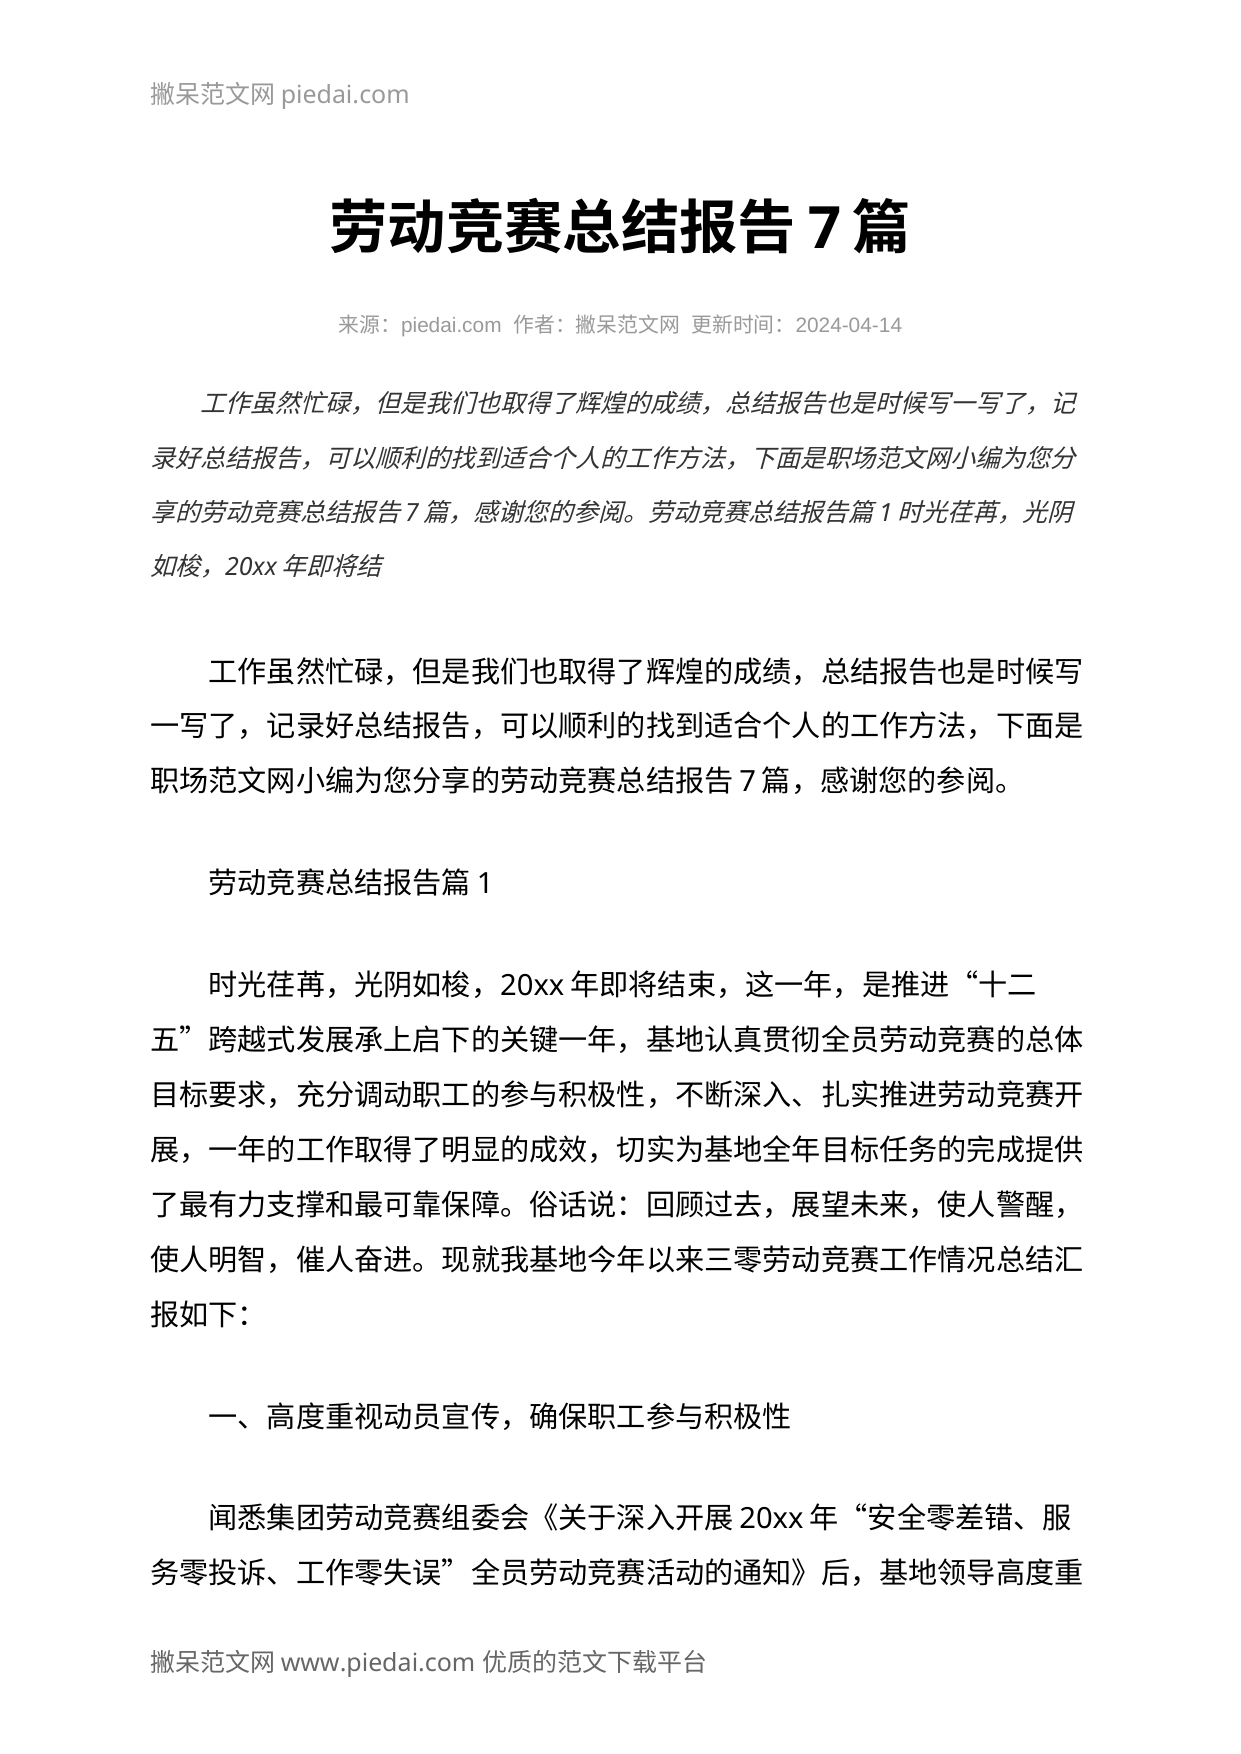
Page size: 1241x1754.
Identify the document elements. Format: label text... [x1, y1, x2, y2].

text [150, 1495, 1090, 1592]
subtitle 劳动竞赛总结报告7篇 [150, 181, 1090, 266]
text 劳动竞赛总结报告篇1 [150, 860, 1090, 902]
text 来源：piedai.com 作者：撇呆范文网 更新时间：2024-04-14 [150, 313, 1090, 337]
text 工作虽然忙碌，但是我们也取得了辉煌的成绩，总结报告也是时候写一写了，记录好总结报告，可以顺利的找到适合个人的工作方法，下面是职场范文网小编为您分享的劳动竞赛总结报告7篇，感谢您的参阅。劳动竞赛总结报告篇1时光荏苒，光阴如梭，20xx年即将结 [150, 384, 1090, 583]
text 工作虽然忙碌，但是我们也取得了辉煌的成绩，总结报告也是时候写一写了，记录好总结报告，可以顺利的找到适合个人的工作方法，下面是职场范文网小编为您分享的劳动竞赛总结报告7篇，感谢您的参阅。 [150, 648, 1090, 800]
text 一、高度重视动员宣传，确保职工参与积极性 [150, 1393, 1090, 1435]
text 时光荏苒，光阴如梭，20xx年即将结束，这一年，是推进“十二五”跨越式发展承上启下的关键一年，基地认真贯彻全员劳动竞赛的总体目标要求，充分调动职工的参与积极性，不断深入、扎实推进劳动竞赛开展，一年的工作取得了明显的成效，切实为基地全年目标任务的完成提供了最有力支撑和最可靠保障。俗话说：回顾过去，展望未来，使人警醒，使人明智，催人奋进。现就我基地今年以来三零劳动竞赛工作情况总结汇报如下： [150, 962, 1090, 1334]
